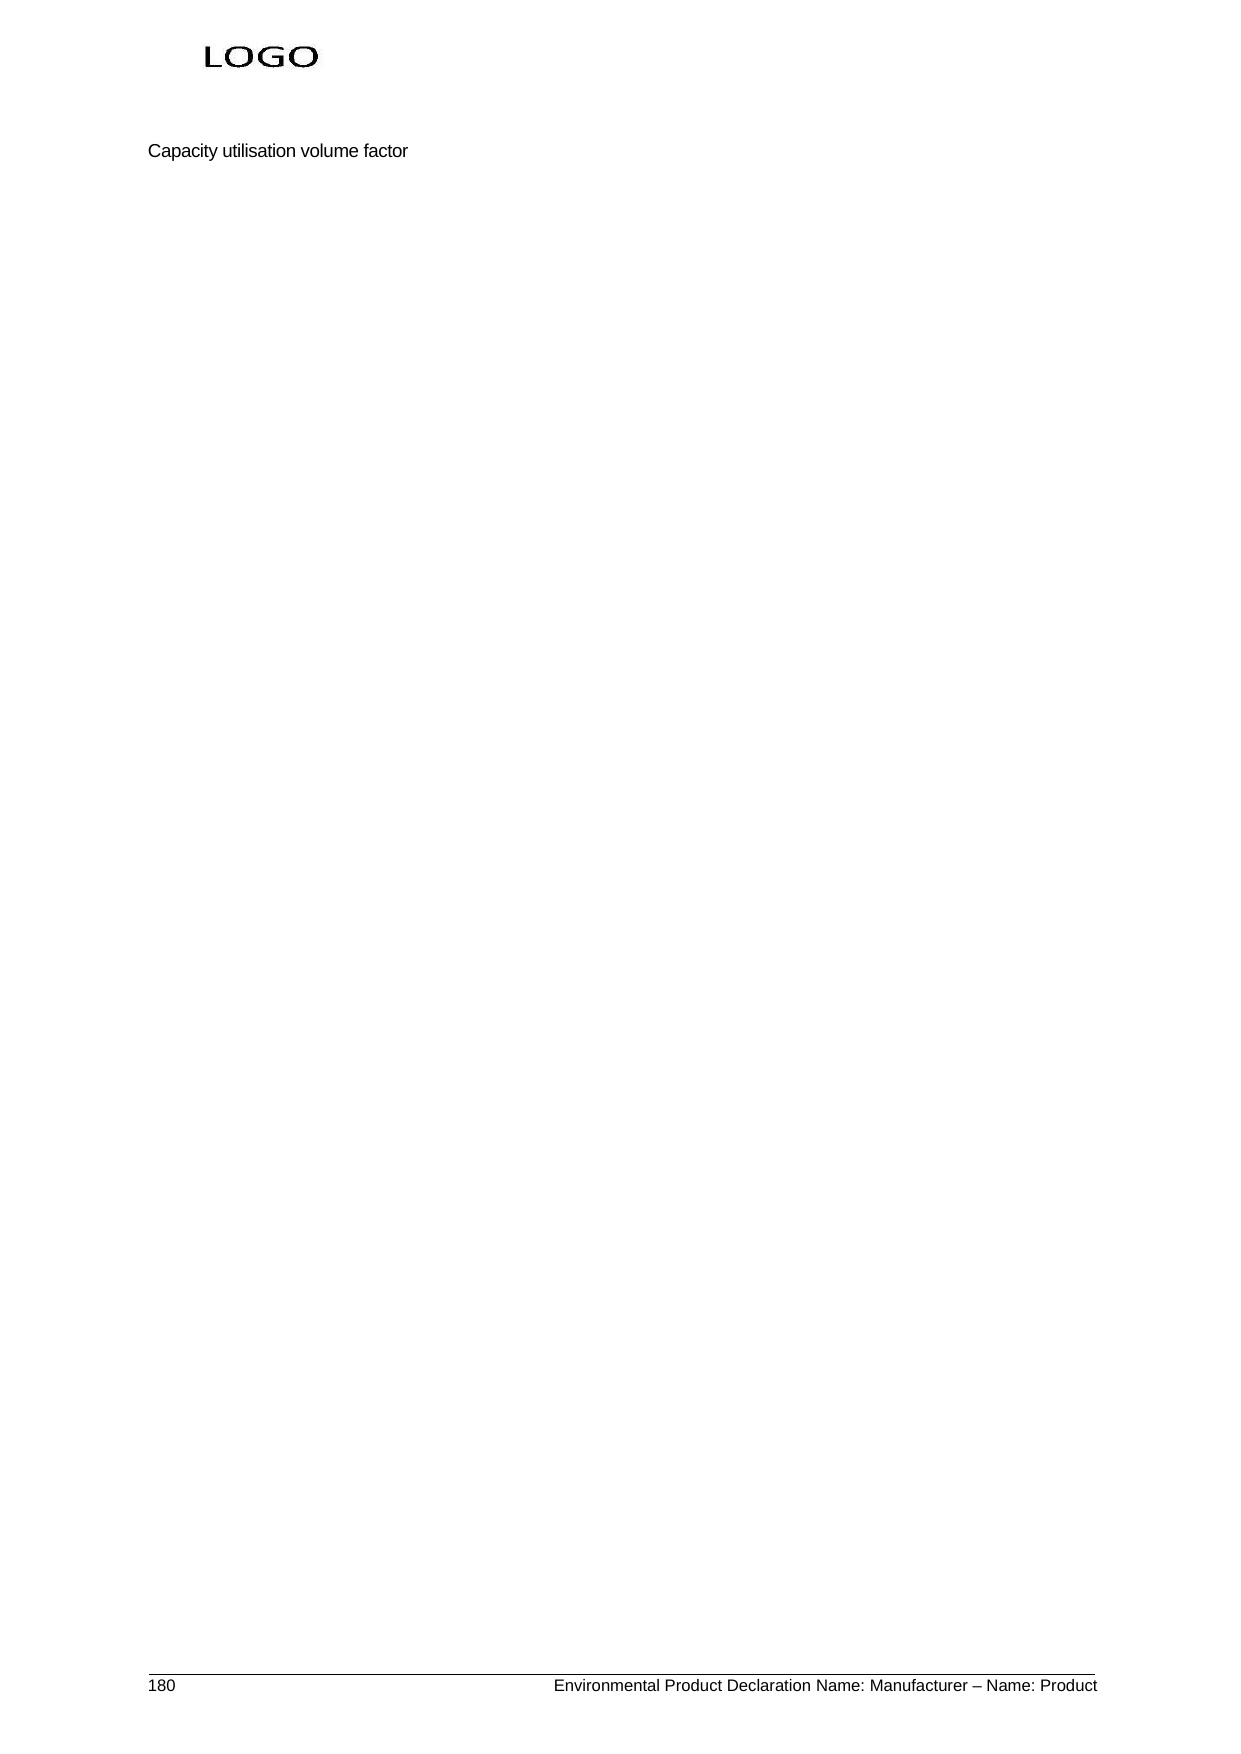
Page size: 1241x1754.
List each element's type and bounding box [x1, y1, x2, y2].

picture [148, 13, 623, 102]
